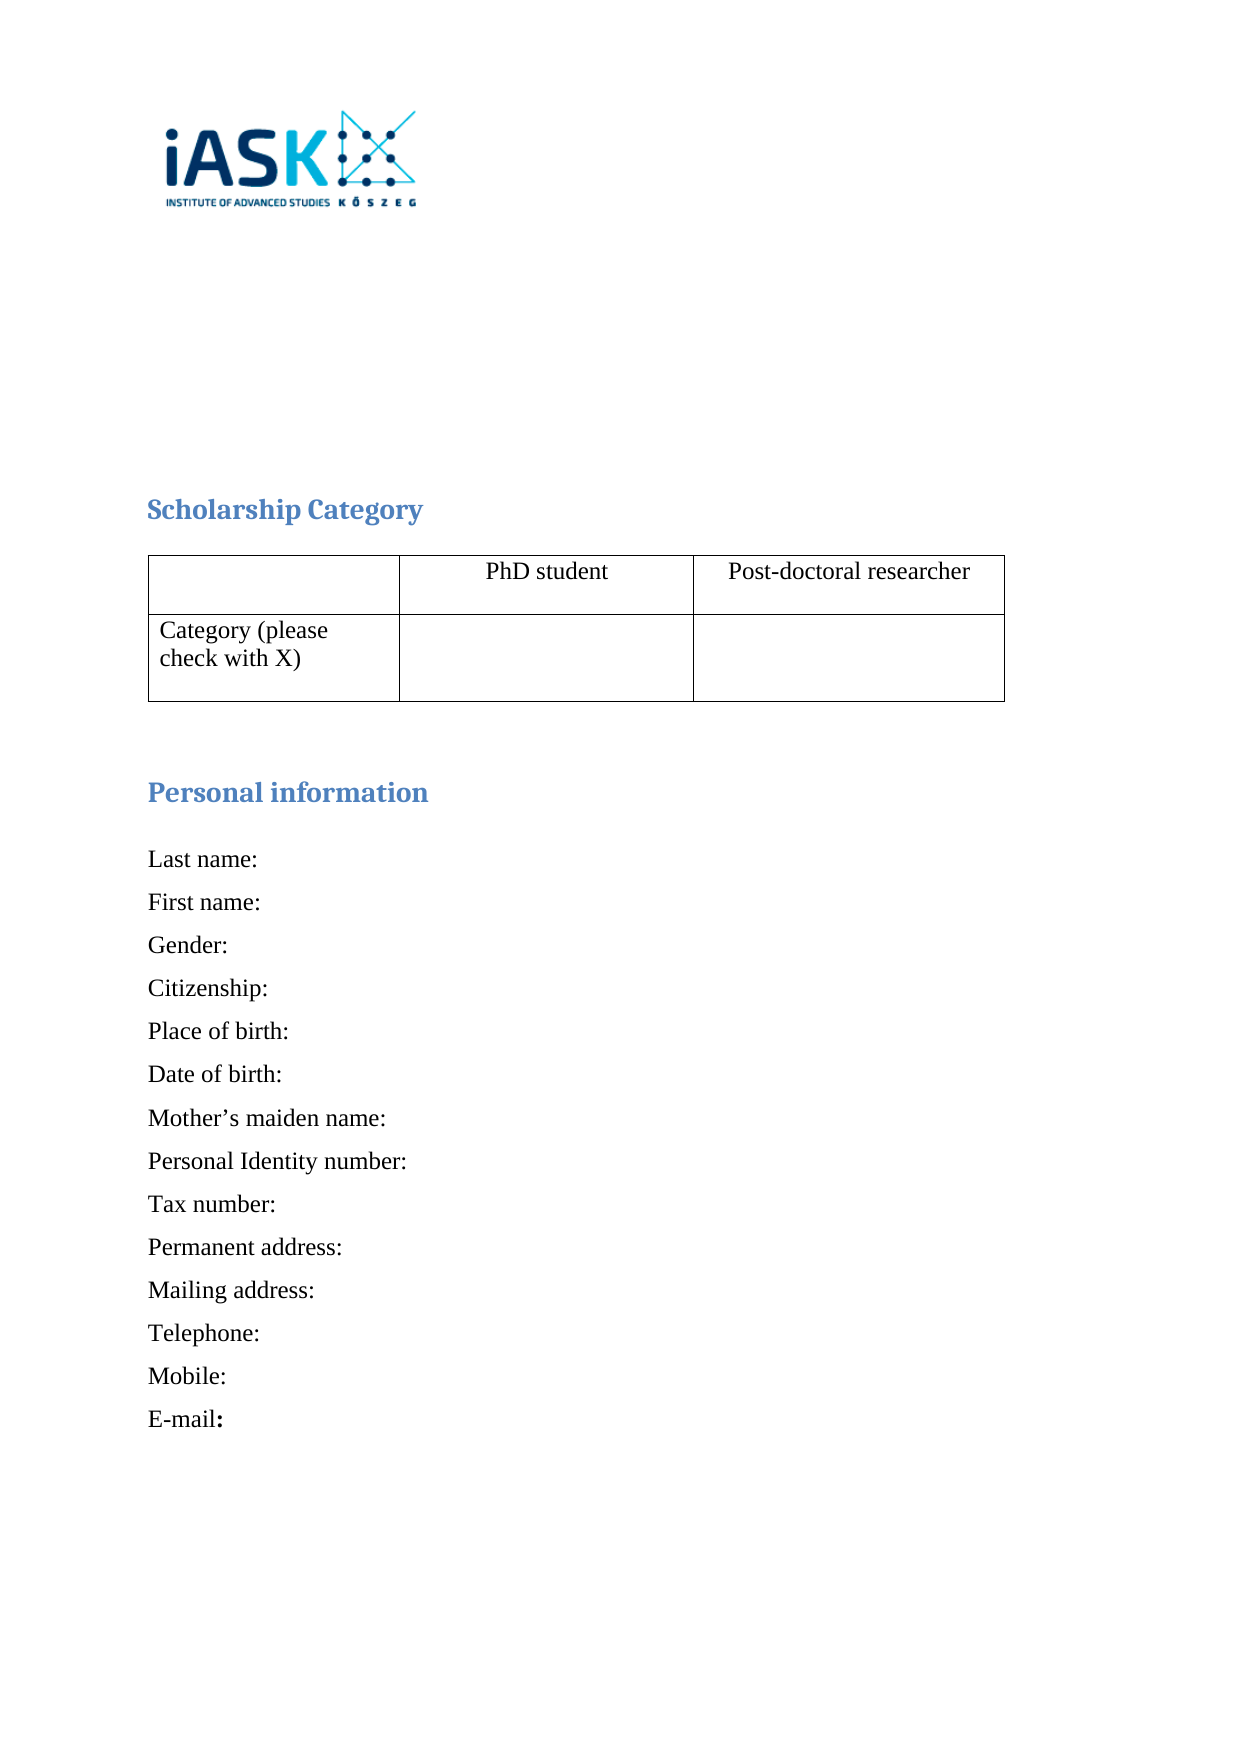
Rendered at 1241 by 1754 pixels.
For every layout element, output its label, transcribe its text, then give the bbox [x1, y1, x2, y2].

table_cell [694, 615, 1004, 701]
table_header PhD student [400, 556, 693, 614]
table_cell [400, 615, 693, 701]
table_header [149, 556, 399, 614]
text Mobile: [148, 1361, 1093, 1390]
text Mailing address: [148, 1275, 1093, 1304]
text Permanent address: [148, 1232, 1093, 1261]
text First name: [148, 887, 1093, 916]
picture [147, 103, 436, 215]
table_cell Category (please check with X) [149, 615, 399, 701]
text Scholarship Category [148, 493, 1093, 526]
text Mother’s maiden name: [148, 1103, 1093, 1131]
text Tax number: [148, 1189, 1093, 1218]
text Citizenship: [148, 973, 1093, 1002]
text Gender: [148, 930, 1093, 959]
text E-mail: [148, 1404, 1093, 1433]
subtitle Personal information [148, 777, 1093, 810]
text Telephone: [148, 1318, 1093, 1347]
text Date of birth: [148, 1059, 1093, 1088]
text Personal Identity number: [148, 1146, 1093, 1174]
text Last name: [148, 844, 1093, 873]
text Place of birth: [148, 1016, 1093, 1045]
table_header Post-doctoral researcher [694, 556, 1004, 614]
